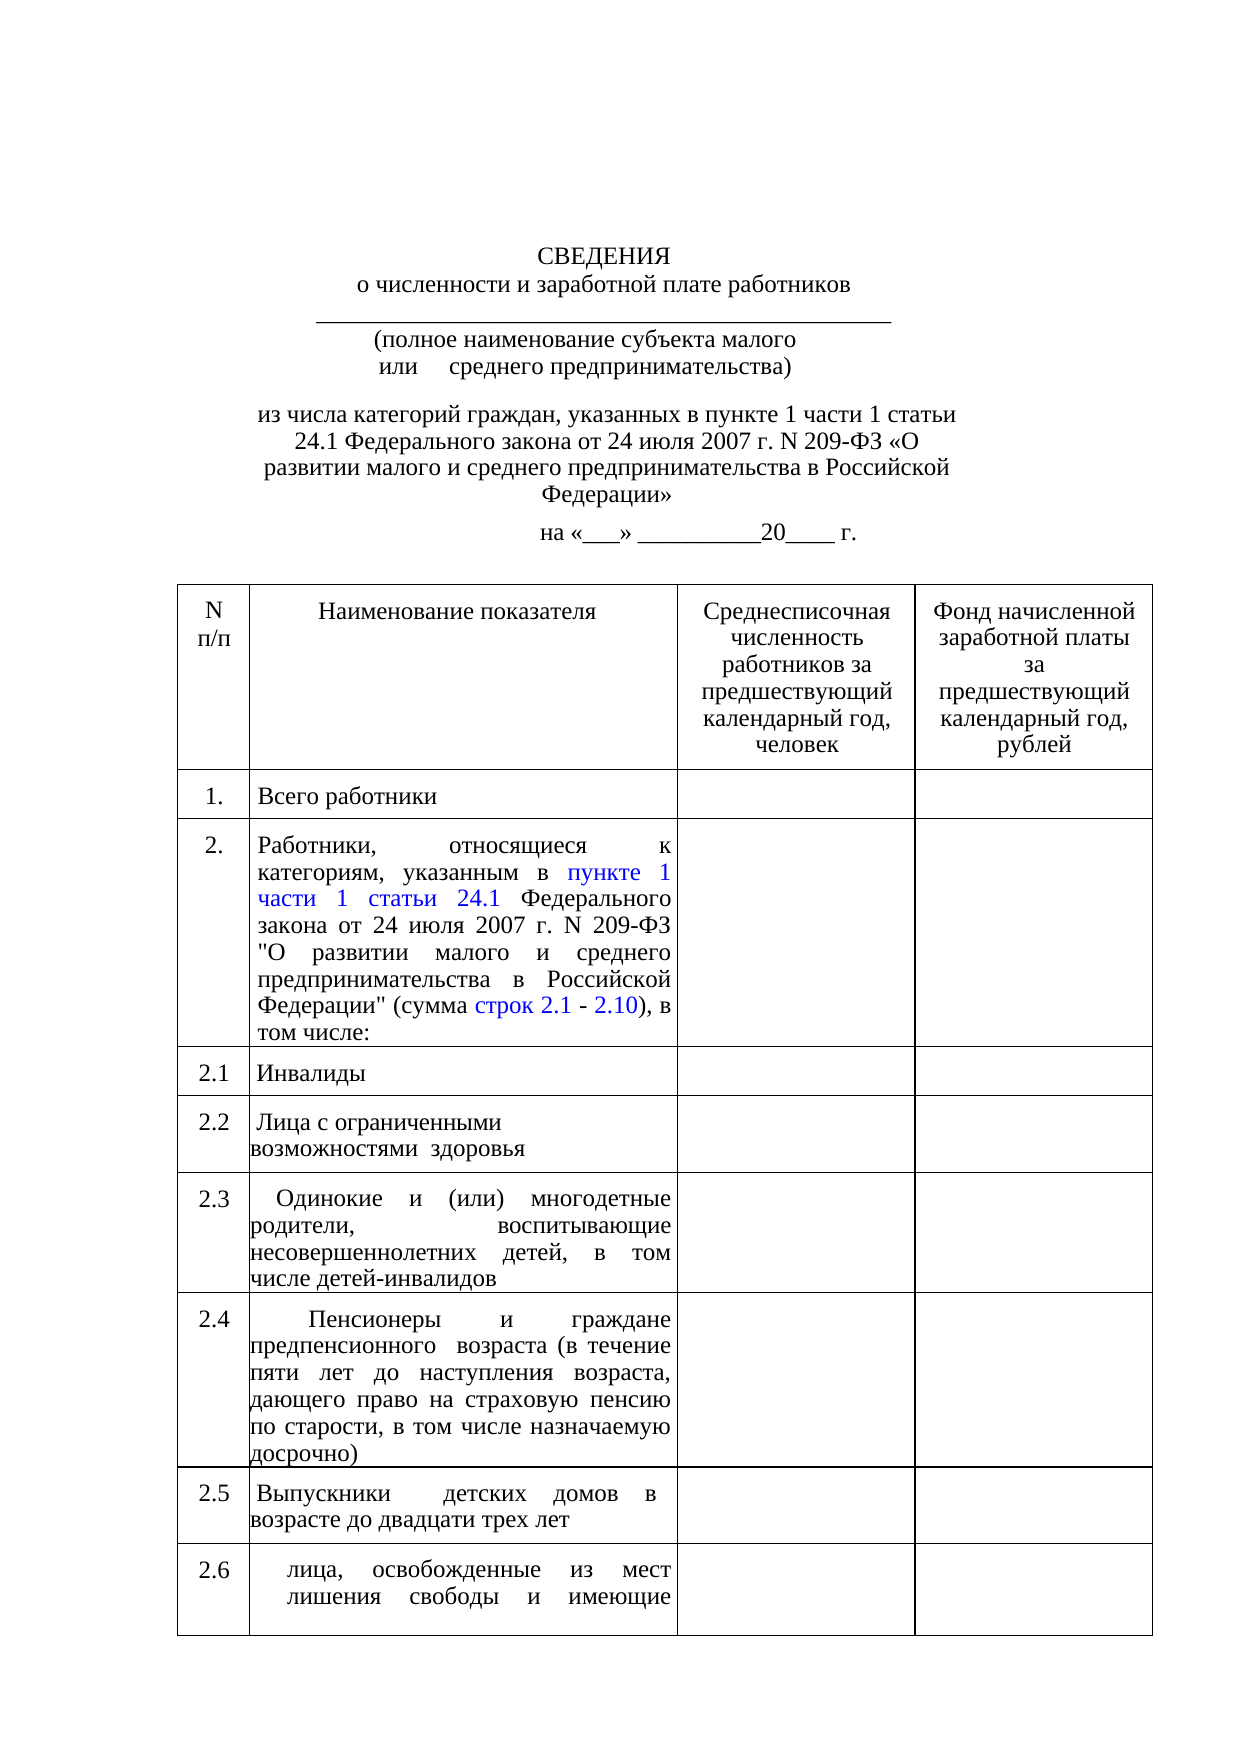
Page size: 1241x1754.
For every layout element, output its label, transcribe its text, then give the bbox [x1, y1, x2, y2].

table_cell Пенсионеры и граждане предпенсионного возраста (в течение пяти лет до наступления возраста, дающего право на страховую пенсию по старости, в том числе назначаемую досрочно) [250, 1293, 677, 1466]
table_cell [678, 1096, 914, 1172]
table_cell Выпускники детских домов в возрасте до двадцати трех лет [250, 1468, 677, 1543]
table_cell 2.6 [178, 1544, 249, 1635]
table_header Фонд начисленной заработной платы за предшествующий календарный год, рублей [916, 585, 1152, 769]
text о численности и заработной плате работников [177, 270, 956, 298]
table_cell 2.2 [178, 1096, 249, 1172]
table_cell Одинокие и (или) многодетные родители, воспитывающие несовершеннолетних детей, в том числе детей-инвалидов [250, 1173, 677, 1292]
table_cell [250, 1544, 677, 1635]
table_cell 1. [178, 770, 249, 818]
text (полное наименование субъекта малого или среднего предпринимательства) [354, 326, 816, 380]
table_cell [916, 1293, 1152, 1466]
table_cell [678, 1293, 914, 1466]
table_cell 2.1 [178, 1047, 249, 1095]
table_cell 2.4 [178, 1293, 249, 1466]
table_cell [678, 1468, 914, 1543]
table_cell [678, 1173, 914, 1292]
table_cell Работники, относящиеся к категориям, указанным в пункте 1 части 1 статьи 24.1 Федерального закона от 24 июля 2007 г. N 209-ФЗ "О развитии малого и среднего предпринимательства в Российской Федерации" (сумма строк 2.1 - 2.10), в том числе: [250, 819, 677, 1046]
table_cell 2.3 [178, 1173, 249, 1292]
table_header Среднесписочная численность работников за предшествующий календарный год, человек [678, 585, 914, 769]
table_cell 2. [178, 819, 249, 1046]
table_cell [916, 1544, 1152, 1635]
table_cell [916, 1173, 1152, 1292]
table_cell Инвалиды [250, 1047, 677, 1095]
table_cell [678, 770, 914, 818]
table_cell [916, 1468, 1152, 1543]
table_cell [678, 819, 914, 1046]
table_cell Лица с ограниченными возможностями здоровья [250, 1096, 677, 1172]
table_cell [678, 1544, 914, 1635]
table_cell [678, 1047, 914, 1095]
table_cell [916, 1096, 1152, 1172]
text на «___» __________20____ г. [177, 517, 1152, 546]
table_cell [916, 770, 1152, 818]
table_header Наименование показателя [250, 585, 677, 769]
table_cell Всего работники [250, 770, 677, 818]
text СВЕДЕНИЯ [177, 242, 957, 270]
text ______________________________________________ [177, 298, 956, 326]
text из числа категорий граждан, указанных в пункте 1 части 1 статьи 24.1 Федерального закона от 24 июля 2007 г. N 209-ФЗ «О развитии малого и среднего предпринимательства в Российской Федерации» [251, 401, 962, 508]
table_cell [916, 1047, 1152, 1095]
table_cell 2.5 [178, 1468, 249, 1543]
table_header N п/п [178, 585, 249, 769]
table_cell [916, 819, 1152, 1046]
